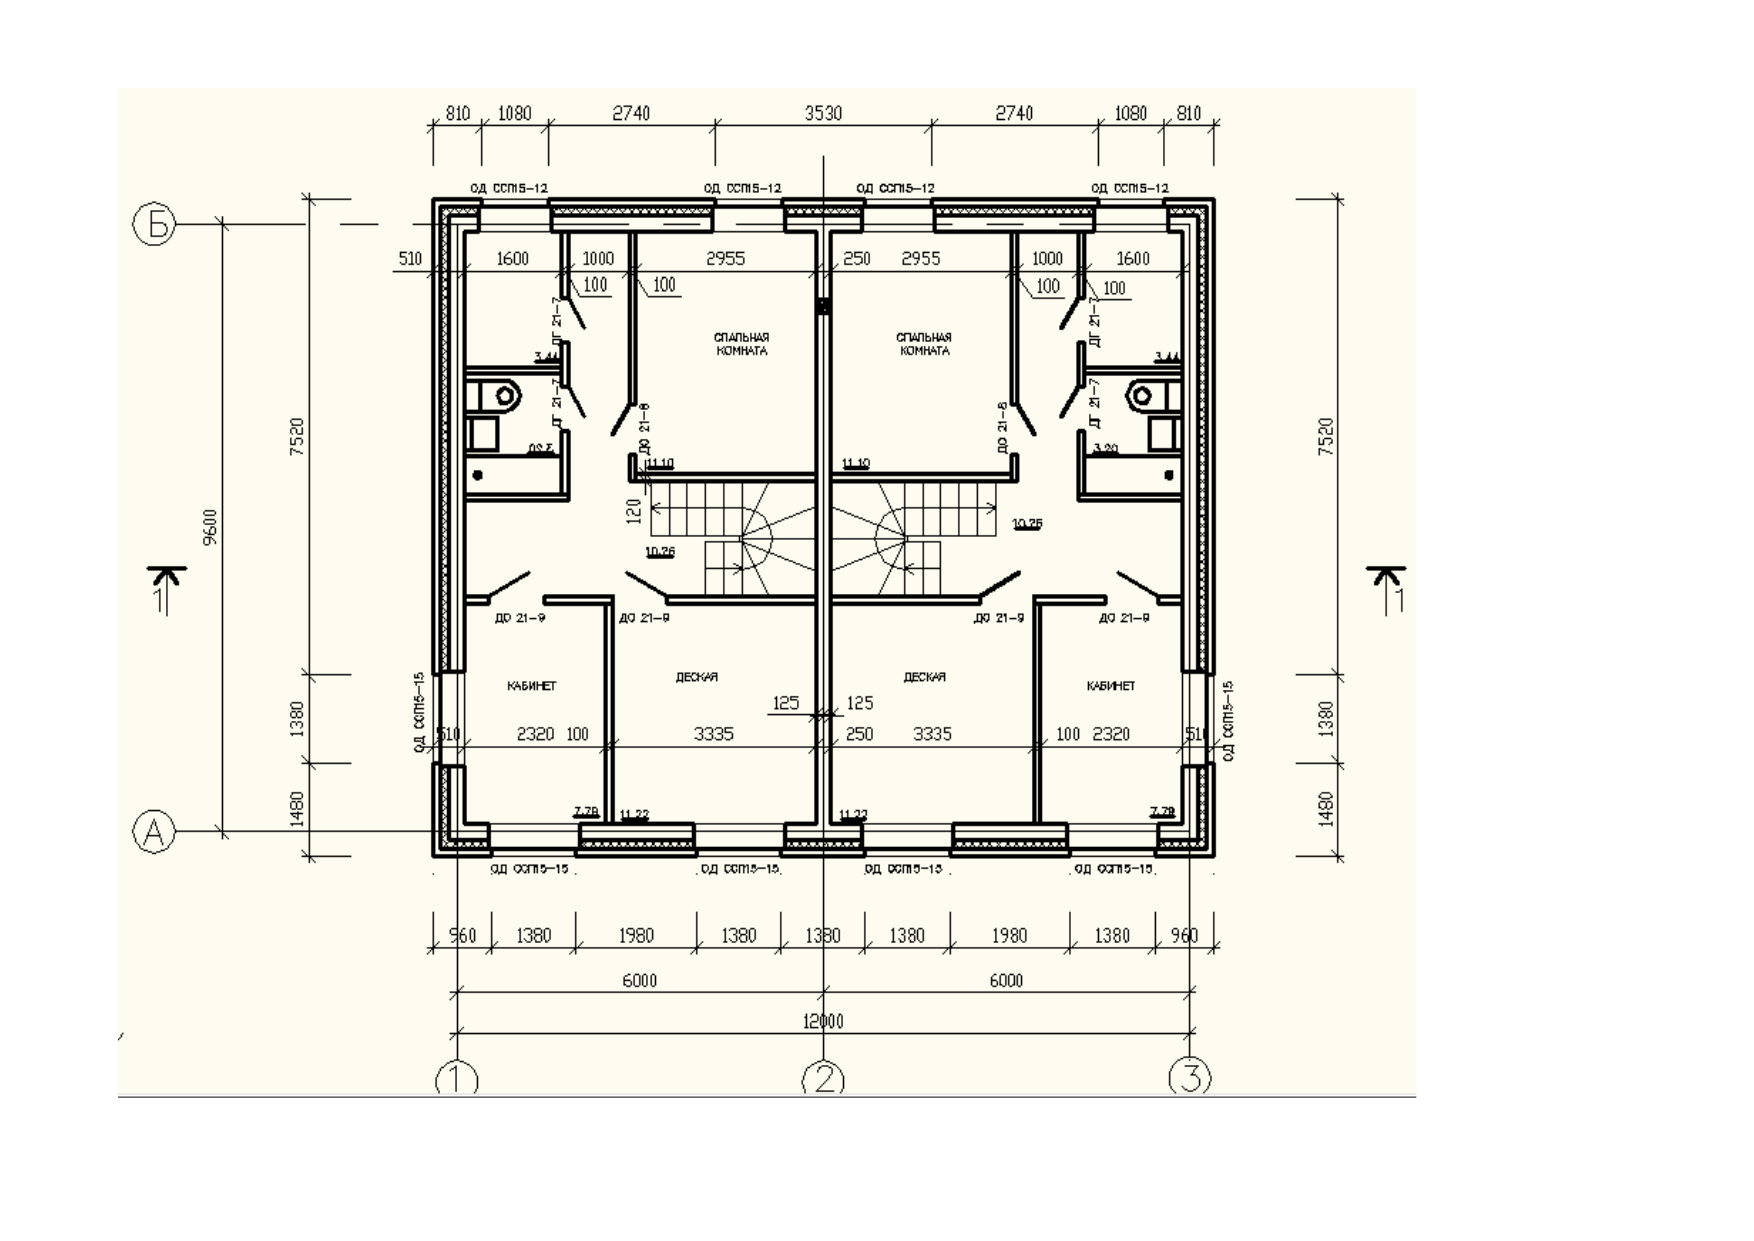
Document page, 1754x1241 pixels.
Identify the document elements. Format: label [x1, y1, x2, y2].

picture [118, 88, 1417, 1098]
